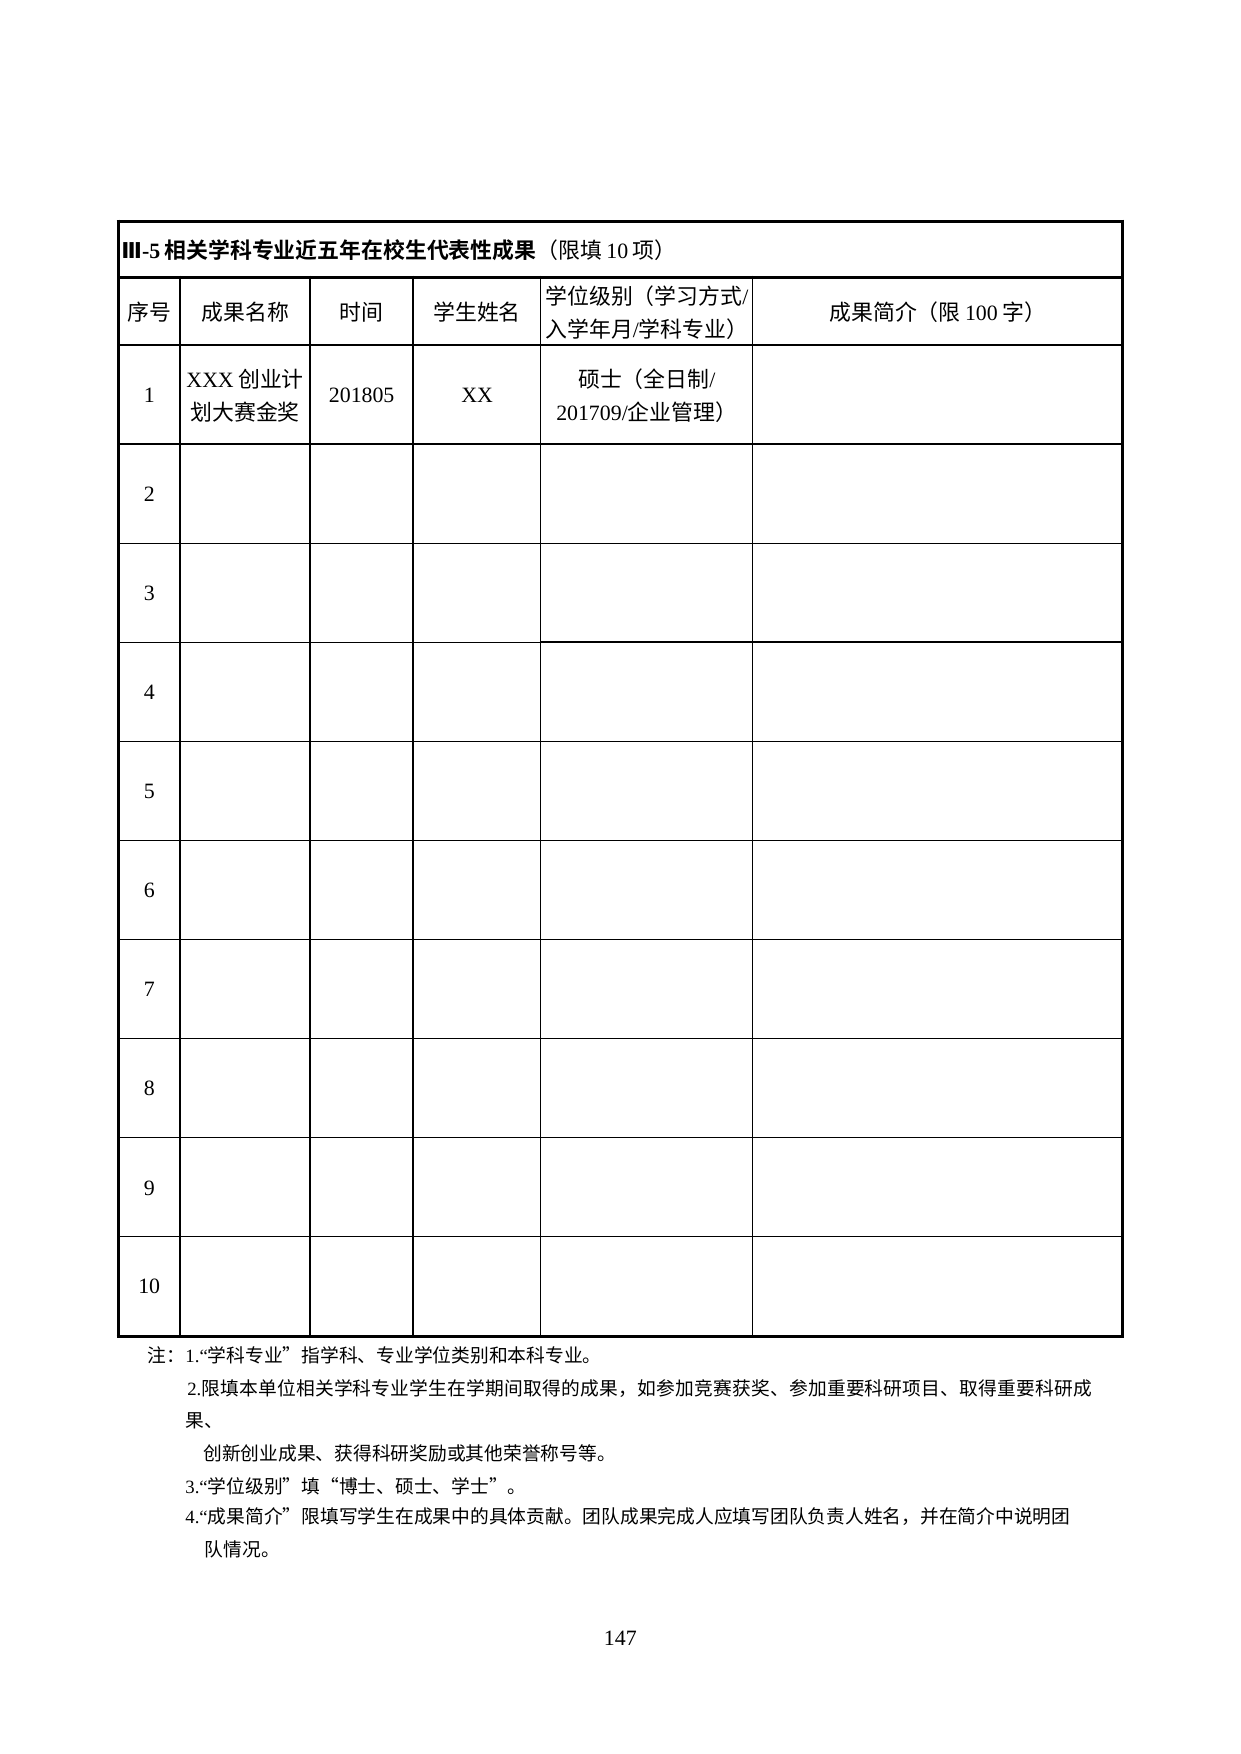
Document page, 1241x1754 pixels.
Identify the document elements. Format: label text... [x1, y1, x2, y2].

table_cell [753, 1039, 1121, 1137]
table_cell [311, 1237, 412, 1335]
table_cell [414, 1039, 540, 1137]
table_cell [414, 940, 540, 1038]
table_cell 成果简介（限100字） [753, 279, 1121, 344]
text 创新创业成果、获得科研奖励或其他荣誉称号等。 [185, 1436, 1092, 1468]
table_cell [414, 841, 540, 939]
table_cell [753, 742, 1121, 839]
table_cell 成果名称 [181, 279, 309, 344]
text 4.“成果简介”限填写学生在成果中的具体贡献。团队成果完成人应填写团队负责人姓名，并在简介中说明团 [148, 1499, 1092, 1532]
table_cell [181, 1237, 309, 1335]
table_cell [311, 1039, 412, 1137]
table_cell 硕士（全日制/201709/企业管理） [541, 346, 752, 443]
table_cell 学位级别（学习方式/入学年月/学科专业） [541, 279, 752, 344]
text 2.限填本单位相关学科专业学生在学期间取得的成果，如参加竞赛获奖、参加重要科研项目、取得重要科研成果、 [185, 1371, 1092, 1436]
text 注：1.“学科专业”指学科、专业学位类别和本科专业。 [148, 1338, 1092, 1371]
table_cell [541, 643, 752, 741]
table_cell 时间 [311, 279, 412, 344]
table_cell [181, 841, 309, 939]
table_cell [541, 1039, 752, 1137]
text 队情况。 [148, 1532, 1092, 1564]
table_cell 学生姓名 [414, 279, 540, 344]
table_cell [181, 643, 309, 741]
text 3.“学位级别”填“博士、硕士、学士”。 [148, 1468, 1092, 1499]
table_cell 6 [120, 841, 179, 939]
table_cell 3 [120, 544, 179, 641]
table_cell XX [414, 346, 540, 443]
table_cell [753, 445, 1121, 542]
table_cell [753, 643, 1121, 741]
table_cell [181, 445, 309, 542]
table_cell 序号 [120, 279, 179, 344]
table_cell [541, 445, 752, 542]
table_cell [753, 544, 1121, 641]
table_cell [311, 445, 412, 542]
table_cell [753, 841, 1121, 939]
table_cell [541, 544, 752, 641]
table_header Ⅲ-5相关学科专业近五年在校生代表性成果（限填10项） [120, 223, 1121, 276]
table_cell [181, 1138, 309, 1236]
table_cell 9 [120, 1138, 179, 1236]
table_cell [414, 1237, 540, 1335]
table_cell [311, 841, 412, 939]
table_cell [181, 544, 309, 641]
table_cell [753, 346, 1121, 443]
table_cell [414, 544, 540, 641]
table_cell 1 [120, 346, 179, 443]
table_cell [414, 1138, 540, 1236]
table_cell [414, 742, 540, 839]
table_cell [181, 1039, 309, 1137]
table_cell 7 [120, 940, 179, 1038]
table_cell [541, 940, 752, 1038]
table_cell [541, 1237, 752, 1335]
table_cell 2 [120, 445, 179, 542]
table_cell XXX创业计划大赛金奖 [181, 346, 309, 443]
table_cell 8 [120, 1039, 179, 1137]
table_cell [311, 643, 412, 741]
table_cell [311, 742, 412, 839]
table_cell 10 [120, 1237, 179, 1335]
table_cell [753, 1138, 1121, 1236]
table_cell [541, 841, 752, 939]
table_cell [753, 940, 1121, 1038]
table_cell [181, 742, 309, 839]
table_cell 4 [120, 643, 179, 741]
table_cell [414, 445, 540, 542]
table_cell [414, 643, 540, 741]
table_cell 5 [120, 742, 179, 839]
table_cell [311, 940, 412, 1038]
table_cell [311, 1138, 412, 1236]
table_cell [541, 742, 752, 839]
table_cell [311, 544, 412, 641]
table_cell [753, 1237, 1121, 1335]
table_cell [541, 1138, 752, 1236]
table_cell [181, 940, 309, 1038]
table_cell 201805 [311, 346, 412, 443]
